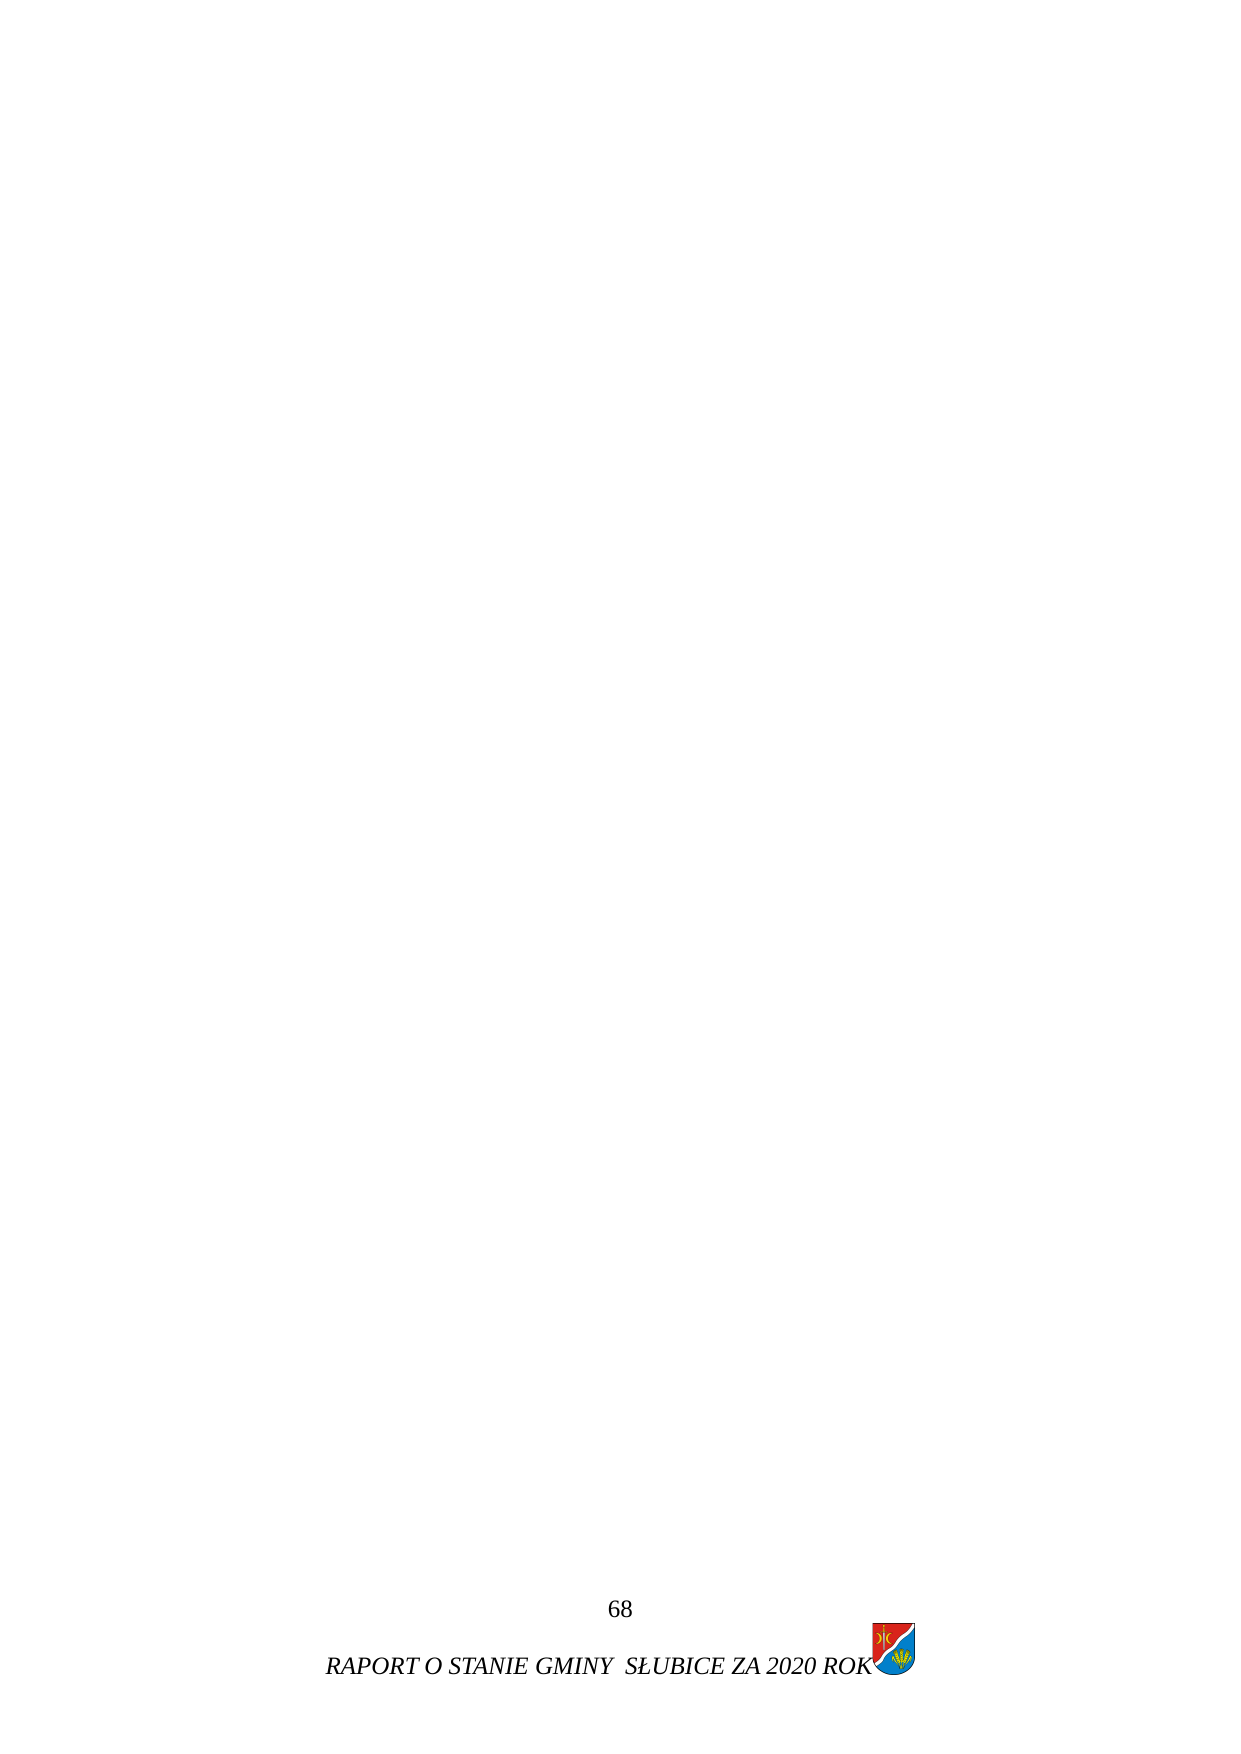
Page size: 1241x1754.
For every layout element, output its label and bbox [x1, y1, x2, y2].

picture [872, 1623, 915, 1675]
